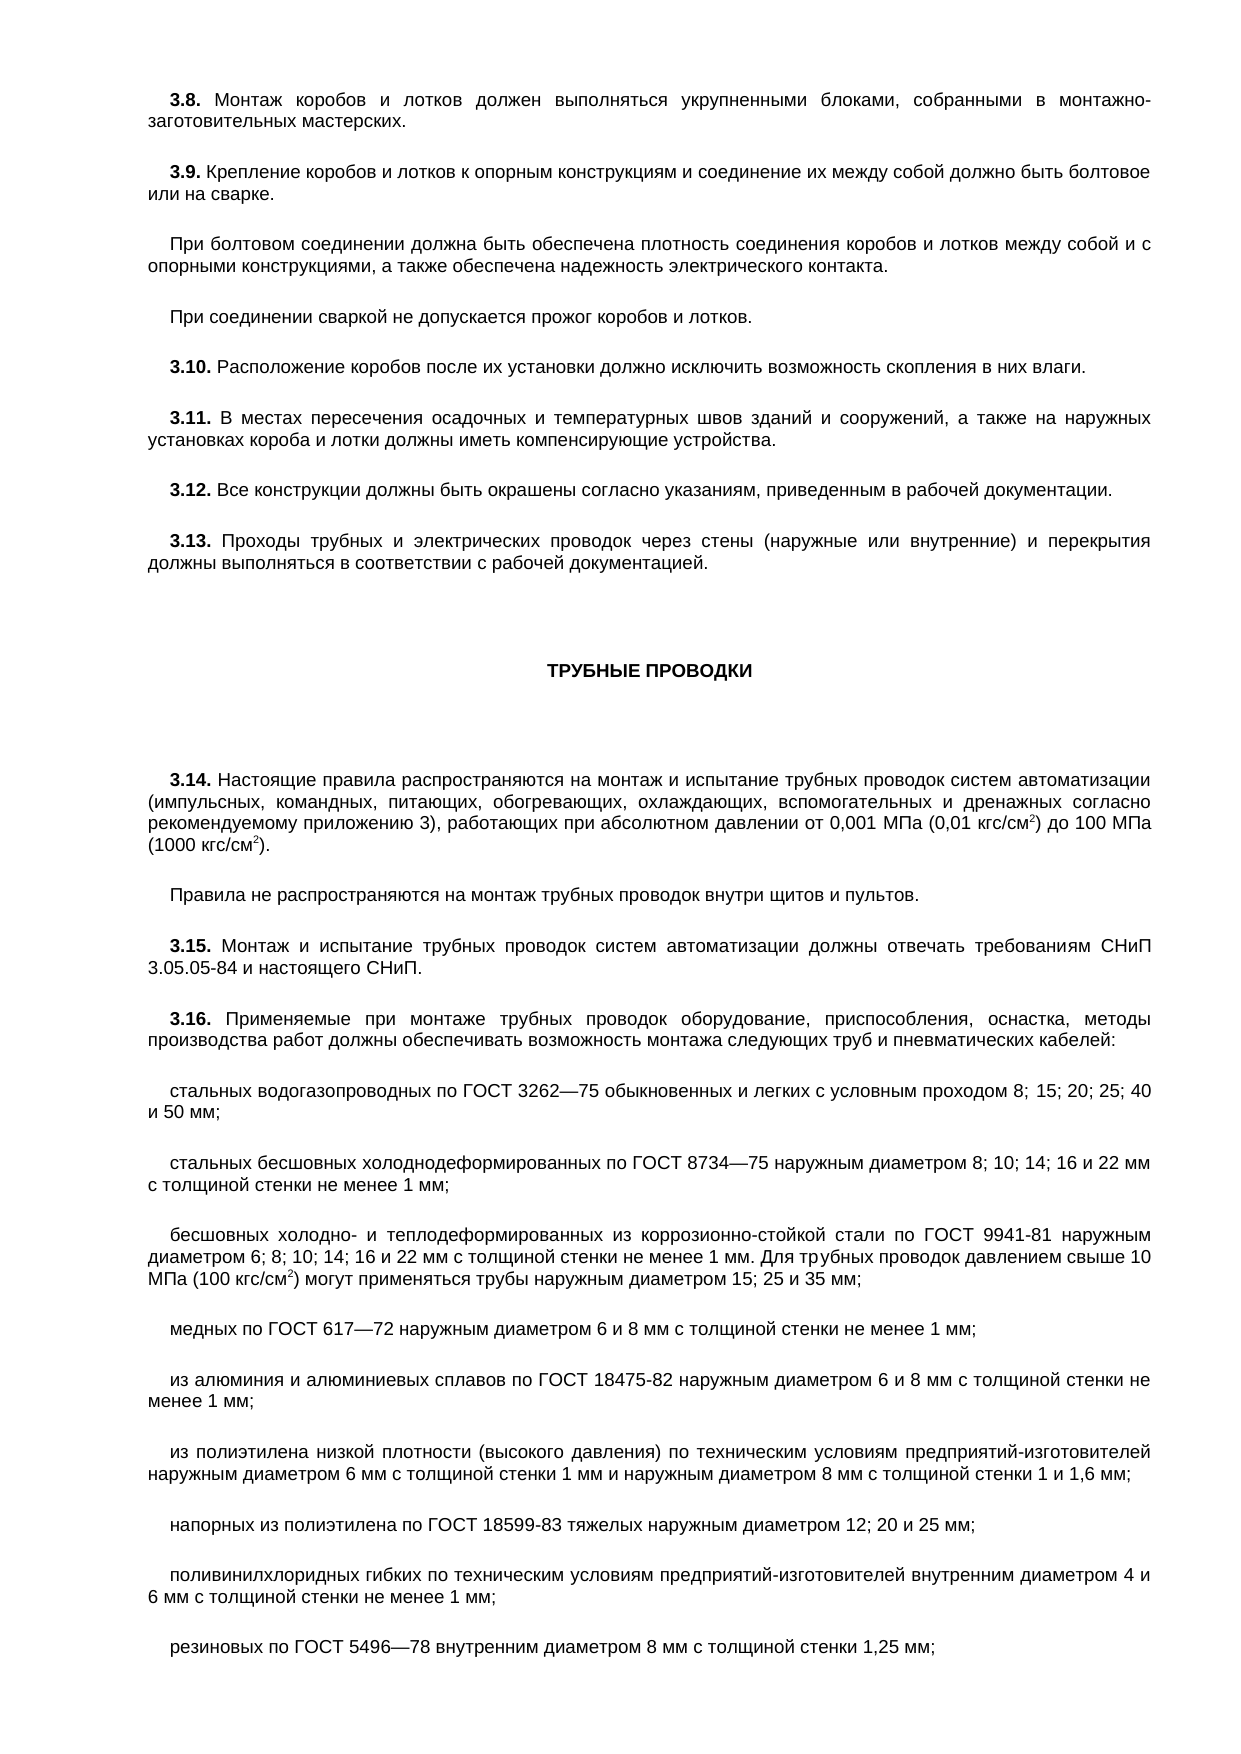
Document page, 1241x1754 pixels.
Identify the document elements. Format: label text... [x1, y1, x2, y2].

text из алюминия и алюминиевых сплавов по ГОСТ 18475-82 наружным диаметром 6 и 8 мм с толщиной стенки не менее 1 мм; [148, 1369, 1152, 1412]
text стальных водогазопроводных по ГОСТ 3262—75 обыкновенных и легких с условным проходом 8; 15; 20; 25; 40 и 50 мм; [148, 1079, 1152, 1123]
text 3.8. Монтаж коробов и лотков должен выполняться укрупненными блоками, собранными в монтажно-заготовительных мастерских. [148, 89, 1152, 132]
text 3.16. Применяемые при монтаже трубных проводок оборудование, приспособления, оснастка, методы производства работ должны обеспечивать возможность монтажа следующих труб и пневматических кабелей: [148, 1007, 1152, 1050]
text 3.11. В местах пересечения осадочных и температурных швов зданий и сооружений, а также на наружных установках короба и лотки должны иметь компенсирующие устройства. [148, 407, 1152, 450]
text бесшовных холодно- и теплодеформированных из коррозионно-стойкой стали по ГОСТ 9941-81 наружным диаметром 6; 8; 10; 14; 16 и 22 мм с толщиной стенки не менее 1 мм. Для трубных проводок давлением свыше 10 МПа (100 кгс/см2) могут применяться трубы наружным диаметром 15; 25 и 35 мм; [148, 1224, 1152, 1289]
text из полиэтилена низкой плотности (высокого давления) по техническим условиям предприятий-изготовителей наружным диаметром 6 мм с толщиной стенки 1 мм и наружным диаметром 8 мм с толщиной стенки 1 и 1,6 мм; [148, 1441, 1152, 1484]
text 3.15. Монтаж и испытание трубных проводок систем автоматизации должны отвечать требованиям СНиП 3.05.05-84 и настоящего СНиП. [148, 935, 1152, 978]
text При соединении сваркой не допускается прожог коробов и лотков. [148, 306, 1152, 327]
text 3.12. Все конструкции должны быть окрашены согласно указаниям, приведенным в рабочей документации. [148, 479, 1152, 501]
text 3.13. Проходы трубных и электрических проводок через стены (наружные или внутренние) и перекрытия должны выполняться в соответствии с рабочей документацией. [148, 530, 1152, 573]
text Правила не распространяются на монтаж трубных проводок внутри щитов и пультов. [148, 884, 1152, 906]
text медных по ГОСТ 617—72 наружным диаметром 6 и 8 мм с толщиной стенки не менее 1 мм; [148, 1318, 1152, 1339]
text 3.9. Крепление коробов и лотков к опорным конструкциям и соединение их между собой должно быть болтовое или на сварке. [148, 161, 1152, 204]
text поливинилхлоридных гибких по техническим условиям предприятий-изготовителей внутренним диаметром 4 и 6 мм с толщиной стенки не менее 1 мм; [148, 1564, 1152, 1607]
text резиновых по ГОСТ 5496—78 внутренним диаметром 8 мм с толщиной стенки 1,25 мм; [148, 1636, 1152, 1658]
text ТРУБНЫЕ ПРОВОДКИ [148, 660, 1152, 682]
text 3.14. Настоящие правила распространяются на монтаж и испытание трубных проводок систем автоматизации (импульсных, командных, питающих, обогревающих, охлаждающих, вспомогательных и дренажных согласно рекомендуемому приложению 3), работающих при абсолютном давлении от 0,001 МПа (0,01 кгс/см2) до 100 МПа (1000 кгс/см2). [148, 769, 1152, 855]
text 3.10. Расположение коробов после их установки должно исключить возможность скопления в них влаги. [148, 356, 1152, 378]
text При болтовом соединении должна быть обеспечена плотность соединения коробов и лотков между собой и с опорными конструкциями, а также обеспечена надежность электрического контакта. [148, 233, 1152, 276]
text стальных бесшовных холоднодеформированных по ГОСТ 8734—75 наружным диаметром 8; 10; 14; 16 и 22 мм с толщиной стенки не менее 1 мм; [148, 1152, 1152, 1195]
text напорных из полиэтилена по ГОСТ 18599-83 тяжелых наружным диаметром 12; 20 и 25 мм; [148, 1513, 1152, 1535]
